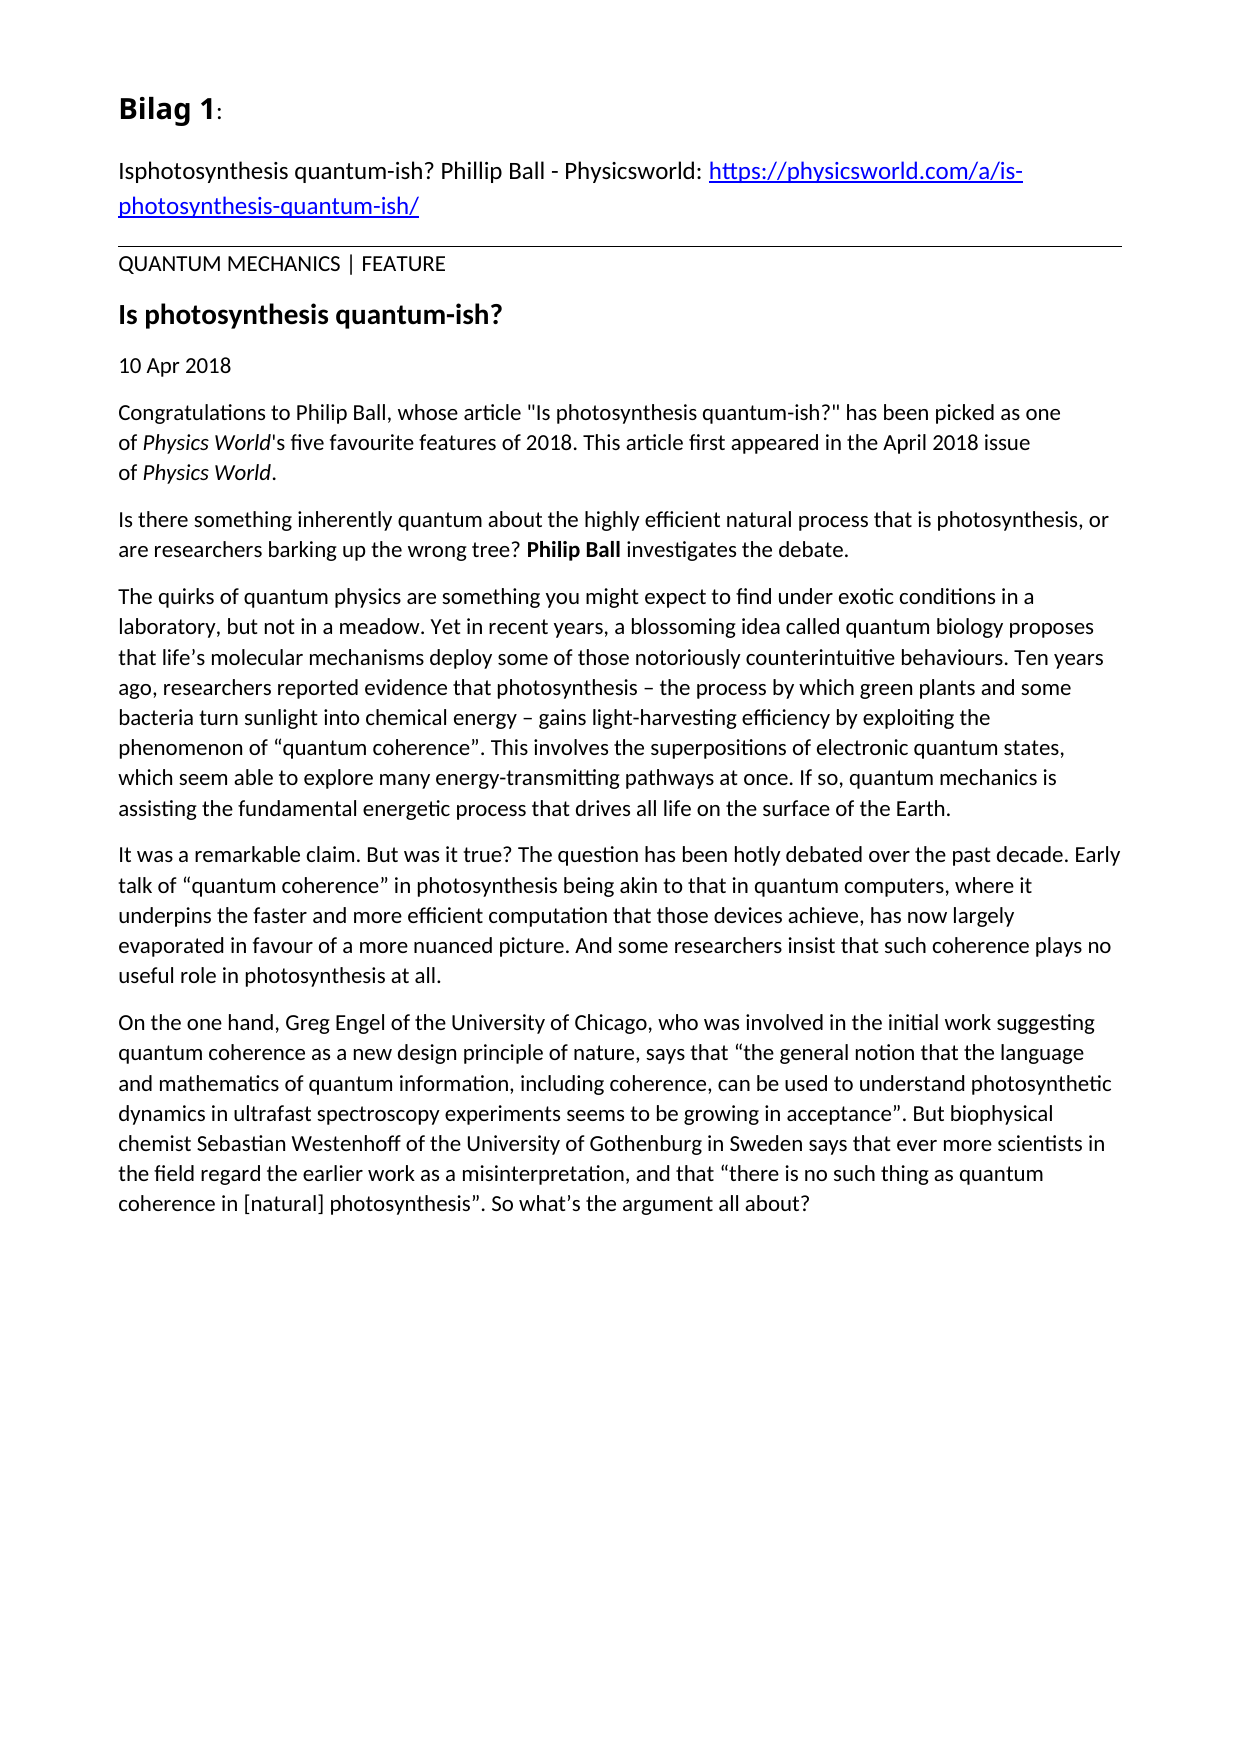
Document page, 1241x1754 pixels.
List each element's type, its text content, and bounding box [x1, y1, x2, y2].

text 10 Apr 2018 [118, 351, 1122, 379]
text On the one hand, Greg Engel of the University of Chicago, who was involved in the initial work suggesting quantum coherence as a new design principle of nature, says that “the general notion that the language and mathematics of quantum information, including coherence, can be used to understand photosynthetic dynamics in ultrafast spectroscopy experiments seems to be growing in acceptance”. But biophysical chemist Sebastian Westenhoff of the University of Gothenburg in Sweden says that ever more scientists in the field regard the earlier work as a misinterpretation, and that “there is no such thing as quantum coherence in [natural] photosynthesis”. So what’s the argument all about? [118, 1008, 1122, 1218]
text Isphotosynthesis quantum-ish? Phillip Ball - Physicsworld: https://physicsworld.com/a/is-photosynthesis-quantum-ish/ [118, 155, 1122, 221]
text Is photosynthesis quantum-ish? [118, 296, 1122, 332]
text Is there something inherently quantum about the highly efficient natural process that is photosynthesis, or are researchers barking up the wrong tree? Philip Ball investigates the debate. [118, 505, 1122, 563]
text Bilag 1: [118, 89, 1122, 128]
text The quirks of quantum physics are something you might expect to find under exotic conditions in a laboratory, but not in a meadow. Yet in recent years, a blossoming idea called quantum biology proposes that life’s molecular mechanisms deploy some of those notoriously counterintuitive behaviours. Ten years ago, researchers reported evidence that photosynthesis – the process by which green plants and some bacteria turn sunlight into chemical energy – gains light-harvesting efficiency by exploiting the phenomenon of “quantum coherence”. This involves the superpositions of electronic quantum states, which seem able to explore many energy-transmitting pathways at once. If so, quantum mechanics is assisting the fundamental energetic process that drives all life on the surface of the Earth. [118, 582, 1122, 822]
text QUANTUM MECHANICS | FEATURE [118, 247, 1122, 277]
text It was a remarkable claim. But was it true? The question has been hotly debated over the past decade. Early talk of “quantum coherence” in photosynthesis being akin to that in quantum computers, where it underpins the faster and more efficient computation that those devices achieve, has now largely evaporated in favour of a more nuanced picture. And some researchers insist that such coherence plays no useful role in photosynthesis at all. [118, 841, 1122, 989]
text Congratulations to Philip Ball, whose article "Is photosynthesis quantum-ish?" has been picked as one of Physics World's five favourite features of 2018. This article first appeared in the April 2018 issue of Physics World. [118, 398, 1122, 486]
